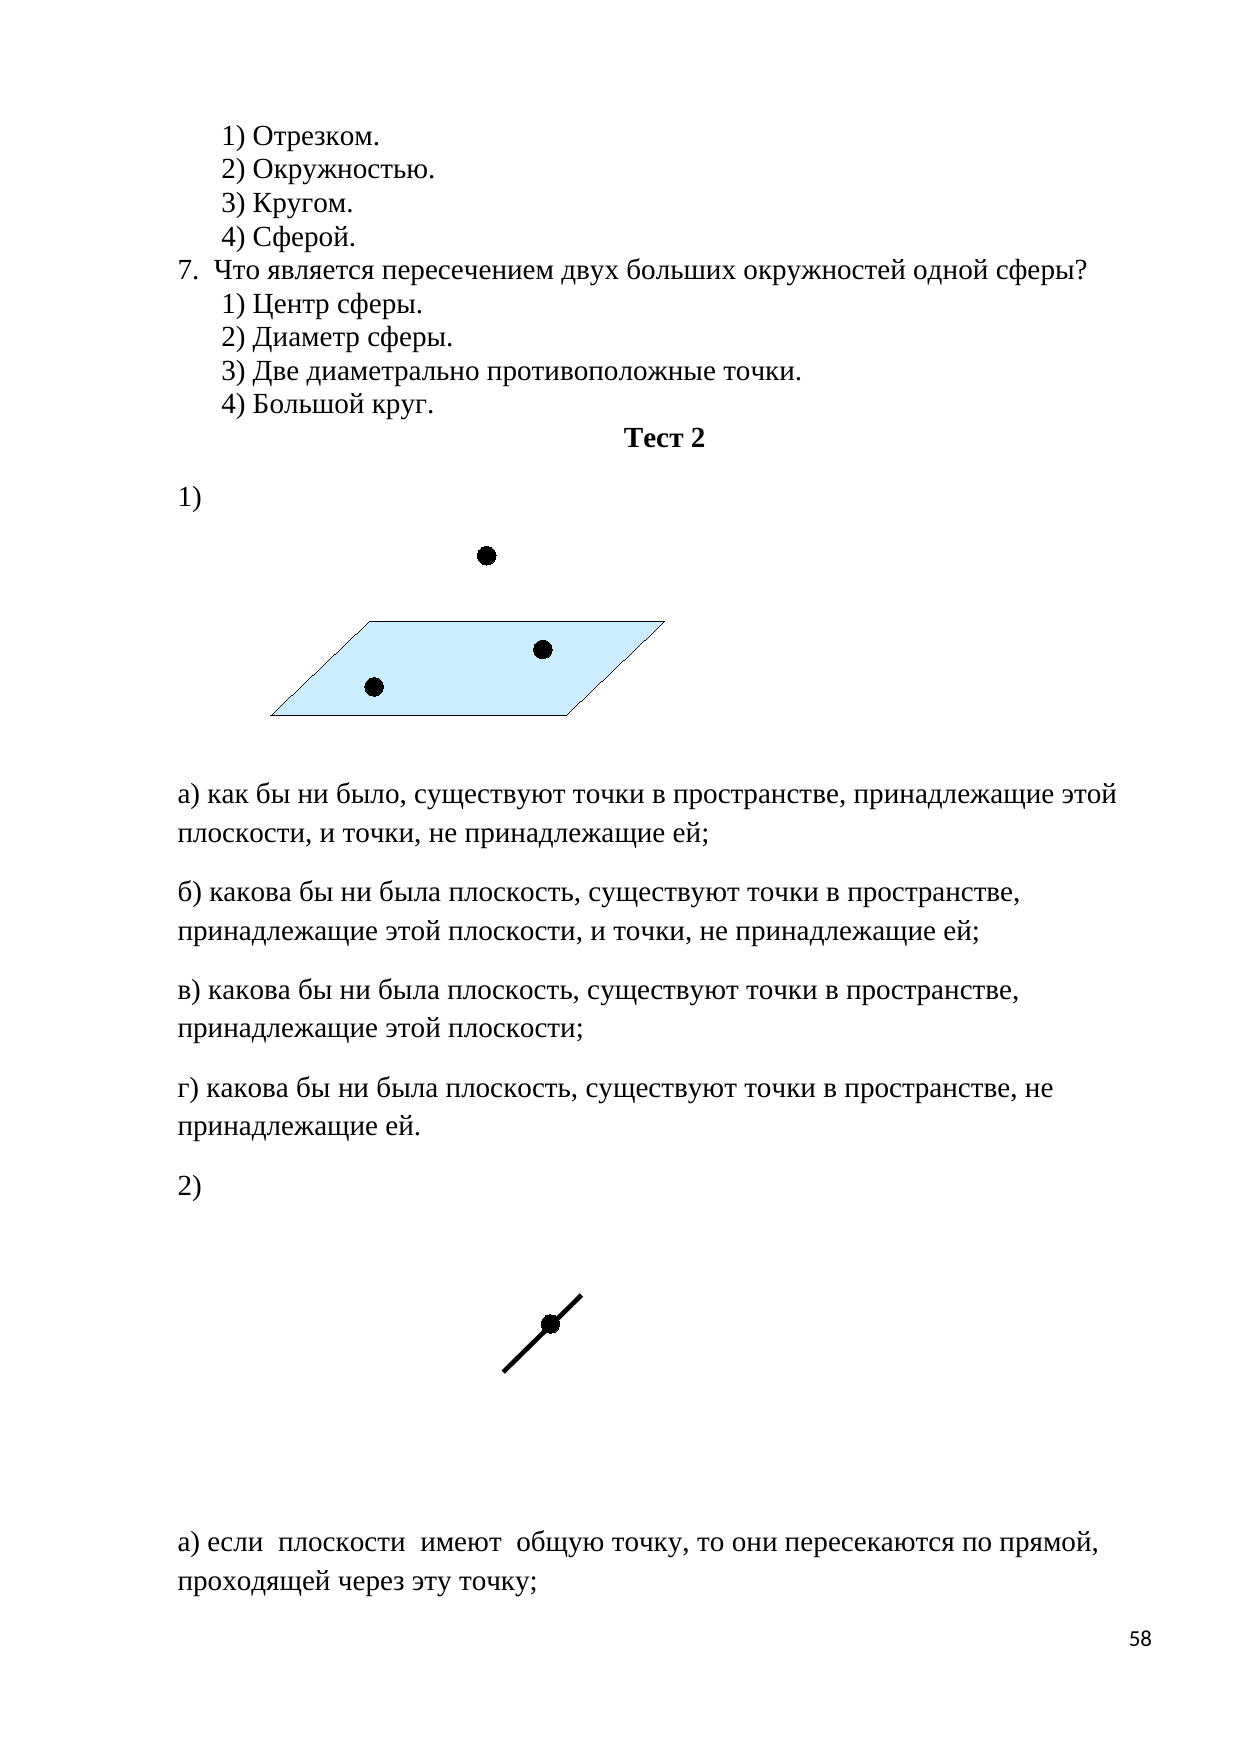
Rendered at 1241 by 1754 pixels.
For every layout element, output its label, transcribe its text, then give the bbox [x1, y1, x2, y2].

text 1) [177, 479, 1152, 513]
text а) если плоскости имеют общую точку, то они пересекаются по прямой, проходящей через эту точку; [177, 1524, 1152, 1596]
text 2) Окружностью. [177, 152, 1152, 185]
text 3) Кругом. [177, 185, 1152, 219]
text 7. Что является пересечением двух больших окружностей одной сферы? [177, 252, 1152, 286]
text Тест 2 [177, 420, 1152, 453]
text 4) Сферой. [177, 219, 1152, 252]
text 1) Отрезком. [177, 118, 1152, 152]
text а) как бы ни было, существуют точки в пространстве, принадлежащие этой плоскости, и точки, не принадлежащие ей; [177, 776, 1152, 848]
text в) какова бы ни была плоскость, существуют точки в пространстве, принадлежащие этой плоскости; [177, 972, 1152, 1044]
text б) какова бы ни была плоскость, существуют точки в пространстве, принадлежащие этой плоскости, и точки, не принадлежащие ей; [177, 874, 1152, 946]
text 2) Диаметр сферы. [177, 319, 1152, 353]
text 3) Две диаметрально противоположные точки. [177, 353, 1152, 386]
text г) какова бы ни была плоскость, существуют точки в пространстве, не принадлежащие ей. [177, 1070, 1152, 1142]
text 2) [177, 1168, 1152, 1201]
text 1) Центр сферы. [177, 286, 1152, 319]
text 4) Большой круг. [177, 386, 1152, 420]
